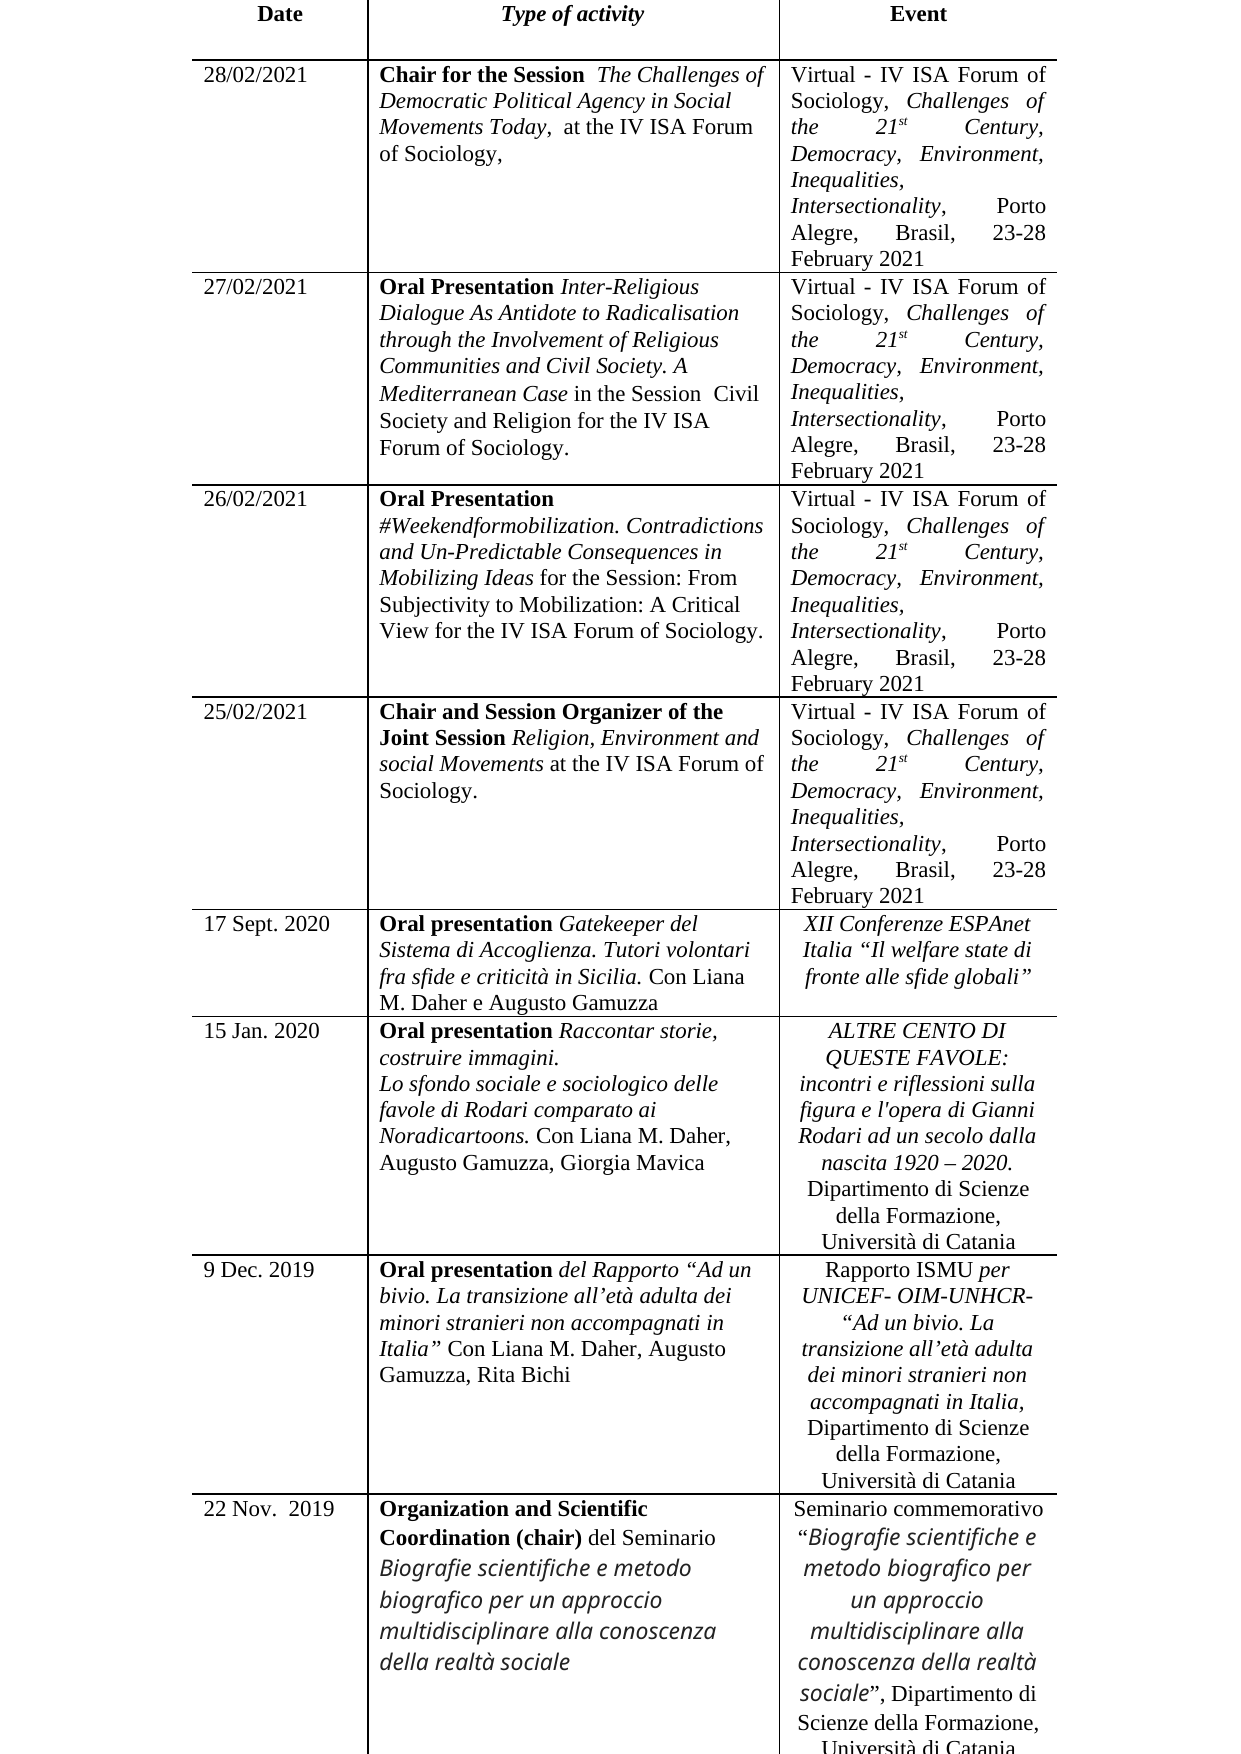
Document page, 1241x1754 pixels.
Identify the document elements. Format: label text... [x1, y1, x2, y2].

table_cell 17 Sept. 2020 [192, 910, 367, 1016]
table_cell Chair and Session Organizer of the Joint Session Religion, Environment and social Movements at the IV ISA Forum of Sociology. [369, 698, 779, 909]
table_cell Virtual - IV ISA Forum of Sociology, Challenges of the 21st Century, Democracy, Environment, Inequalities, Intersectionality, Porto Alegre, Brasil, 23-28 February 2021 [780, 486, 1057, 696]
table_cell XII Conferenze ESPAnet Italia “Il welfare state di fronte alle sfide globali” [780, 910, 1057, 1016]
table_cell 25/02/2021 [192, 698, 367, 909]
table_cell 22 Nov. 2019 [192, 1495, 367, 1754]
table_cell 28/02/2021 [192, 61, 367, 271]
table_cell 15 Jan. 2020 [192, 1017, 367, 1254]
table_header Type of activity [369, 0, 779, 59]
table_cell Oral Presentation #Weekendformobilization. Contradictions and Un-Predictable Consequences in Mobilizing Ideas for the Session: From Subjectivity to Mobilization: A Critical View for the IV ISA Forum of Sociology. [369, 486, 779, 696]
table_cell Oral presentation Raccontar storie, costruire immagini. Lo sfondo sociale e sociologico delle favole di Rodari comparato ai Noradicartoons. Con Liana M. Daher, Augusto Gamuzza, Giorgia Mavica [369, 1017, 779, 1254]
table_cell Virtual - IV ISA Forum of Sociology, Challenges of the 21st Century, Democracy, Environment, Inequalities, Intersectionality, Porto Alegre, Brasil, 23-28 February 2021 [780, 61, 1057, 271]
table_cell Organization and Scientific Coordination (chair) del Seminario Biografie scientifiche e metodo biografico per un approccio multidisciplinare alla conoscenza della realtà sociale [369, 1495, 779, 1754]
table_cell Oral presentation del Rapporto “Ad un bivio. La transizione all’età adulta dei minori stranieri non accompagnati in Italia” Con Liana M. Daher, Augusto Gamuzza, Rita Bichi [369, 1256, 779, 1493]
table_cell ALTRE CENTO DI QUESTE FAVOLE: incontri e riflessioni sulla figura e l'opera di Gianni Rodari ad un secolo dalla nascita 1920 – 2020. Dipartimento di Scienze della Formazione, Università di Catania [780, 1017, 1057, 1254]
table_cell Rapporto ISMU per UNICEF- OIM-UNHCR- “Ad un bivio. La transizione all’età adulta dei minori stranieri non accompagnati in Italia, Dipartimento di Scienze della Formazione, Università di Catania [780, 1256, 1057, 1493]
table_cell Virtual - IV ISA Forum of Sociology, Challenges of the 21st Century, Democracy, Environment, Inequalities, Intersectionality, Porto Alegre, Brasil, 23-28 February 2021 [780, 273, 1057, 484]
table_cell Virtual - IV ISA Forum of Sociology, Challenges of the 21st Century, Democracy, Environment, Inequalities, Intersectionality, Porto Alegre, Brasil, 23-28 February 2021 [780, 698, 1057, 909]
table_cell Seminario commemorativo “Biografie scientifiche e metodo biografico per un approccio multidisciplinare alla conoscenza della realtà sociale”, Dipartimento di Scienze della Formazione, Università di Catania [780, 1495, 1057, 1754]
table_header Date [192, 0, 367, 59]
table_cell Oral presentation Gatekeeper del Sistema di Accoglienza. Tutori volontari fra sfide e criticità in Sicilia. Con Liana M. Daher e Augusto Gamuzza [369, 910, 779, 1016]
table_cell Chair for the Session The Challenges of Democratic Political Agency in Social Movements Today, at the IV ISA Forum of Sociology, [369, 61, 779, 271]
table_header Event [780, 0, 1057, 59]
table_cell 9 Dec. 2019 [192, 1256, 367, 1493]
table_cell 27/02/2021 [192, 273, 367, 484]
table_cell 26/02/2021 [192, 486, 367, 696]
table_cell Oral Presentation Inter-Religious Dialogue As Antidote to Radicalisation through the Involvement of Religious Communities and Civil Society. A Mediterranean Case in the Session Civil Society and Religion for the IV ISA Forum of Sociology. [369, 273, 779, 484]
